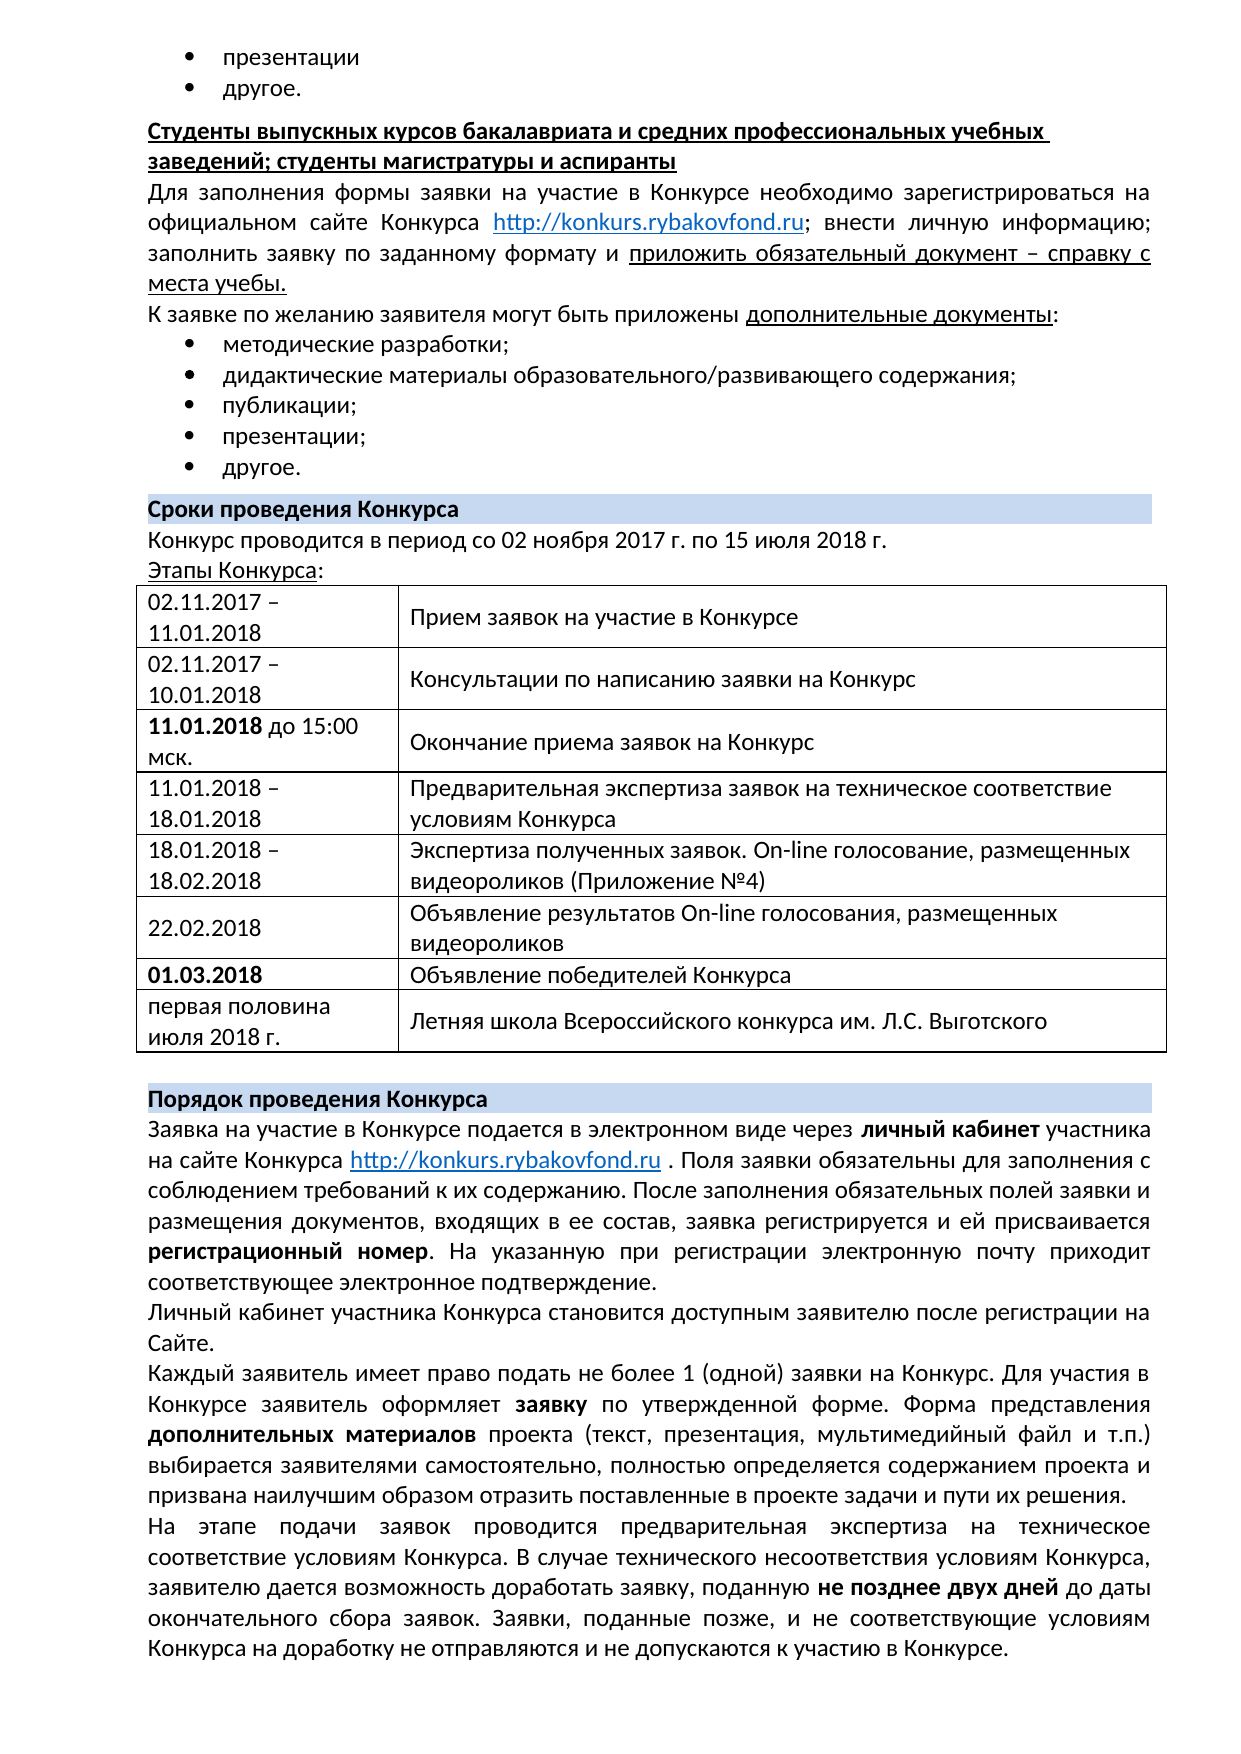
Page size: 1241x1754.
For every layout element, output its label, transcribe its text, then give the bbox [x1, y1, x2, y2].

table_cell Летняя школа Всероссийского конкурса им. Л.С. Выготского [399, 990, 1166, 1051]
list другое. [185, 451, 1152, 481]
table_cell Экспертиза полученных заявок. On-line голосование, размещенных видеороликов (Приложение №4) [399, 835, 1166, 896]
text Личный кабинет участника Конкурса становится доступным заявителю после регистрации на Сайте. [148, 1297, 1152, 1358]
table_header 02.11.2017 – 11.01.2018 [137, 586, 398, 647]
text На этапе подачи заявок проводится предварительная экспертиза на техническое соответствие условиям Конкурса. В случае технического несоответствия условиям Конкурса, заявителю дается возможность доработать заявку, поданную не позднее двух дней до даты окончательного сбора заявок. Заявки, поданные позже, и не соответствующие условиям Конкурса на доработку не отправляются и не допускаются к участию в Конкурсе. [148, 1510, 1152, 1663]
table_cell Объявление победителей Конкурса [399, 959, 1166, 989]
list методические разработки; [185, 328, 1152, 359]
table_cell первая половина июля 2018 г. [137, 990, 398, 1051]
table_cell Консультации по написанию заявки на Конкурс [399, 648, 1166, 709]
text Для заполнения формы заявки на участие в Конкурсе необходимо зарегистрироваться на официальном сайте Конкурса http://konkurs.rybakovfond.ru; внести личную информацию; заполнить заявку по заданному формату и приложить обязательный документ – справку с места учебы. [148, 176, 1152, 298]
text Студенты выпускных курсов бакалавриата и средних профессиональных учебных заведений; студенты магистратуры и аспиранты [148, 115, 1152, 176]
text Порядок проведения Конкурса [148, 1083, 1152, 1113]
list публикации; [185, 389, 1152, 420]
table_cell 01.03.2018 [137, 959, 398, 989]
text К заявке по желанию заявителя могут быть приложены дополнительные документы: [148, 298, 1152, 328]
table_cell Окончание приема заявок на Конкурс [399, 710, 1166, 771]
list презентации; [185, 420, 1152, 451]
table_cell 11.01.2018 – 18.01.2018 [137, 773, 398, 833]
table_header Прием заявок на участие в Конкурсе [399, 586, 1166, 647]
table_cell 18.01.2018 – 18.02.2018 [137, 835, 398, 896]
text Сроки проведения Конкурса [148, 494, 1152, 524]
list дидактические материалы образовательного/развивающего содержания; [185, 359, 1152, 389]
list другое. [185, 72, 1152, 102]
table_cell 22.02.2018 [137, 897, 398, 958]
text Этапы Конкурса: [148, 555, 1152, 585]
text Заявка на участие в Конкурсе подается в электронном виде через личный кабинет участника на сайте Конкурса http://konkurs.rybakovfond.ru . Поля заявки обязательны для заполнения с соблюдением требований к их содержанию. После заполнения обязательных полей заявки и размещения документов, входящих в ее состав, заявка регистрируется и ей присваивается регистрационный номер. На указанную при регистрации электронную почту приходит соответствующее электронное подтверждение. [148, 1113, 1152, 1297]
table_cell Объявление результатов On-line голосования, размещенных видеороликов [399, 897, 1166, 958]
table_cell 02.11.2017 – 10.01.2018 [137, 648, 398, 709]
table_cell Предварительная экспертиза заявок на техническое соответствие условиям Конкурса [399, 773, 1166, 833]
text Каждый заявитель имеет право подать не более 1 (одной) заявки на Конкурс. Для участия в Конкурсе заявитель оформляет заявку по утвержденной форме. Форма представления дополнительных материалов проекта (текст, презентация, мультимедийный файл и т.п.) выбирается заявителями самостоятельно, полностью определяется содержанием проекта и призвана наилучшим образом отразить поставленные в проекте задачи и пути их решения. [148, 1358, 1152, 1510]
list презентации [185, 41, 1152, 72]
text Конкурс проводится в период со 02 ноября 2017 г. по 15 июля 2018 г. [148, 524, 1152, 555]
table_cell 11.01.2018 до 15:00 мск. [137, 710, 398, 771]
